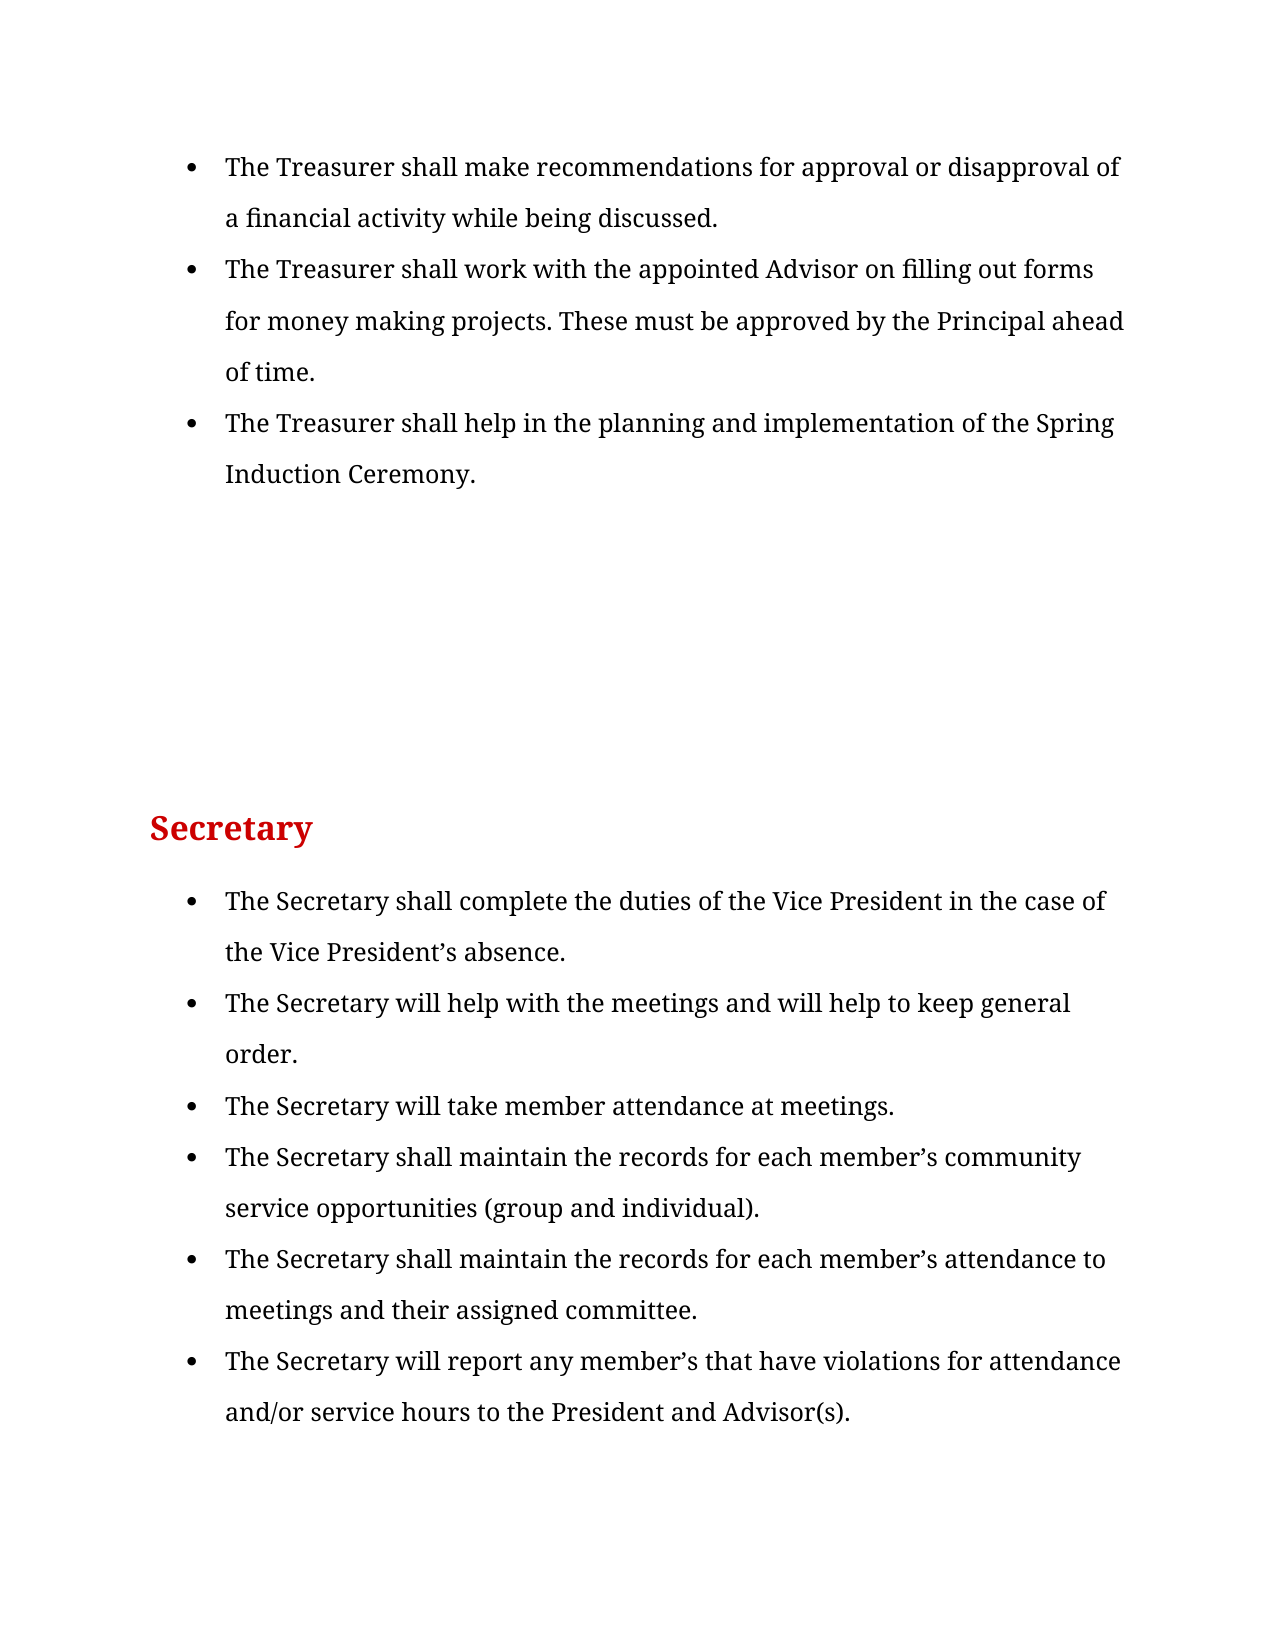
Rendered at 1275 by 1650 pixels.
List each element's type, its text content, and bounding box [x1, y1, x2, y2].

list The Secretary shall maintain the records for each member’s community service opportunities (group and individual). [187, 1139, 1125, 1224]
list The Secretary will take member attendance at meetings. [187, 1088, 1125, 1122]
list The Secretary will help with the meetings and will help to keep general order. [187, 986, 1125, 1071]
list The Treasurer shall help in the planning and implementation of the Spring Induction Ceremony. [187, 405, 1125, 490]
list The Secretary will report any member’s that have violations for attendance and/or service hours to the President and Advisor(s). [187, 1343, 1125, 1428]
list The Treasurer shall make recommendations for approval or disapproval of a financial activity while being discussed. [187, 150, 1125, 235]
list The Secretary shall complete the duties of the Vice President in the case of the Vice President’s absence. [187, 884, 1125, 969]
list The Secretary shall maintain the records for each member’s attendance to meetings and their assigned committee. [187, 1241, 1125, 1326]
list The Treasurer shall work with the appointed Advisor on filling out forms for money making projects. These must be approved by the Principal ahead of time. [187, 252, 1125, 388]
text Secretary [150, 804, 1125, 850]
